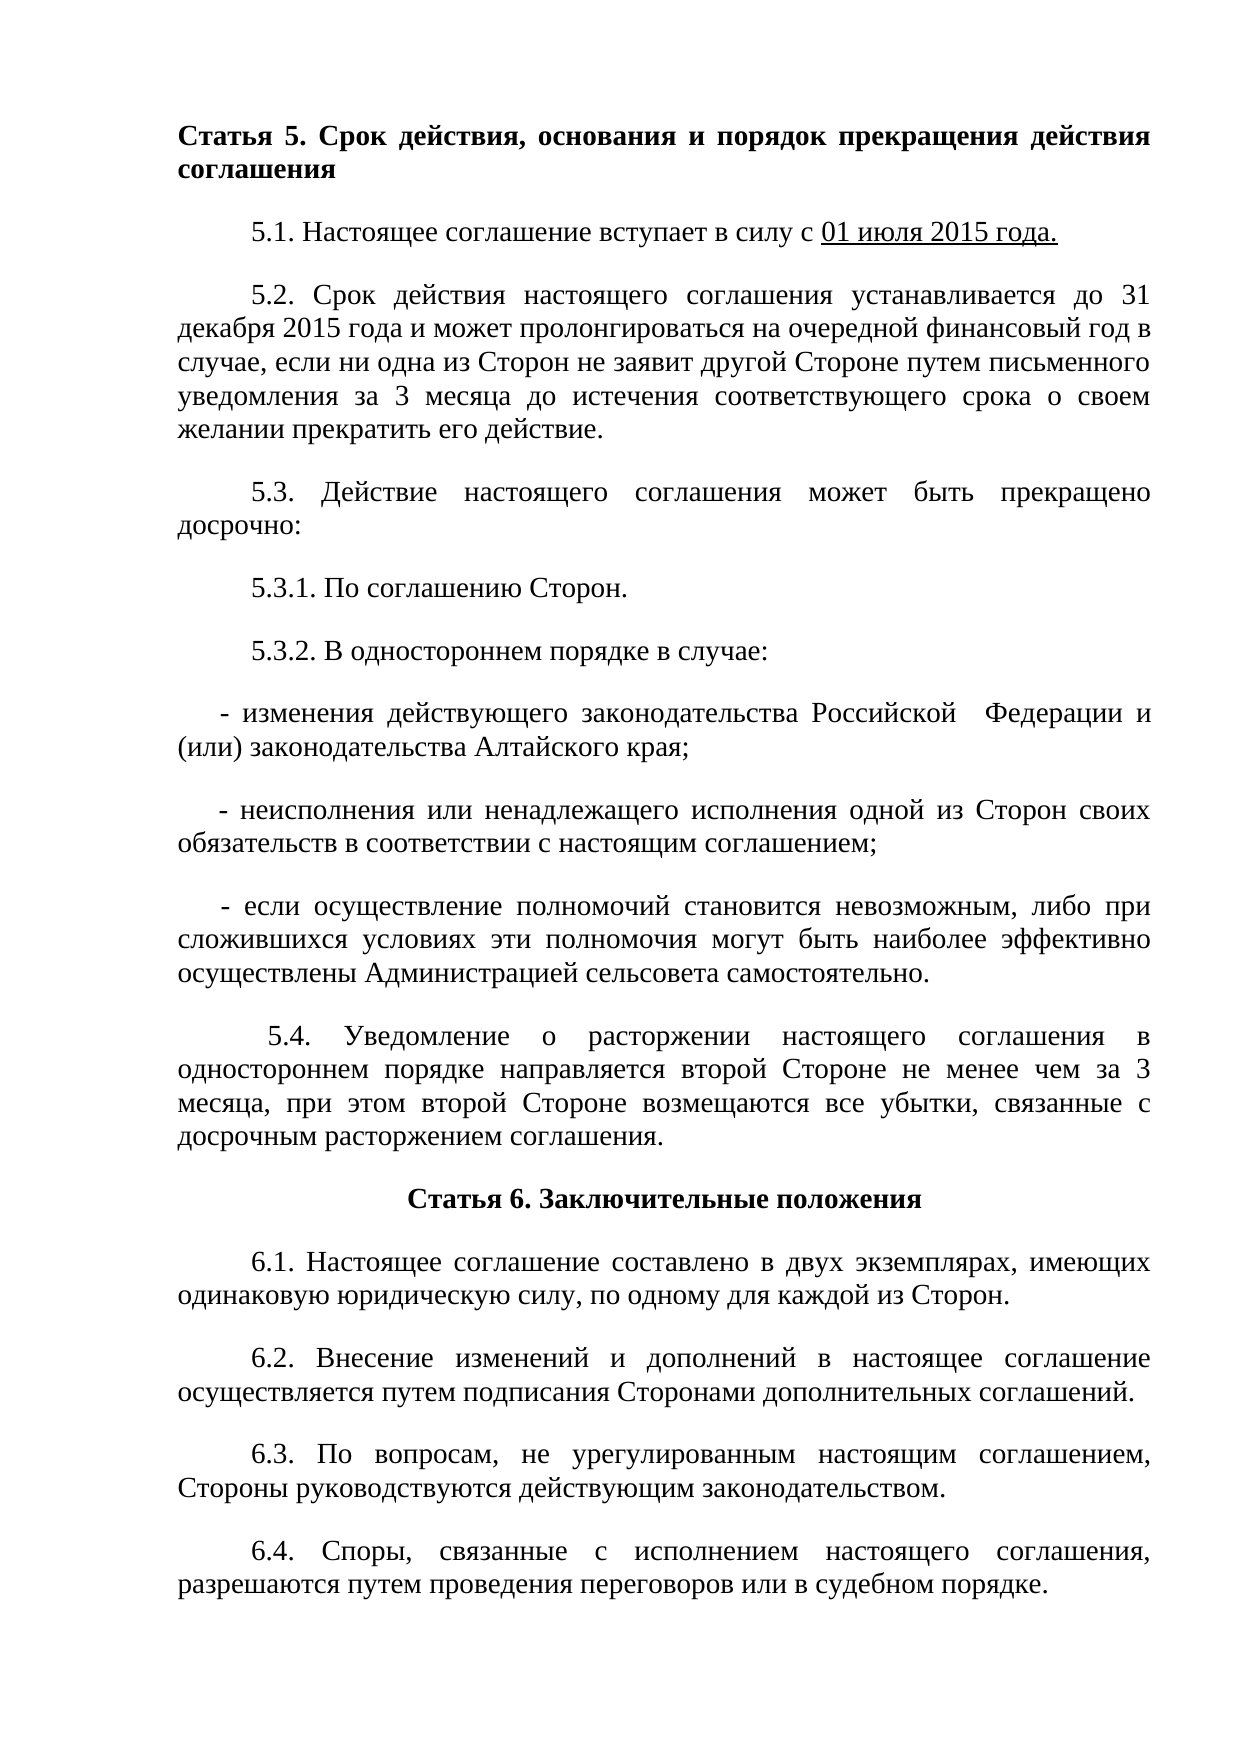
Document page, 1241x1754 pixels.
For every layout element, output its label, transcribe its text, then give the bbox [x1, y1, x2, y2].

text 5.3. Действие настоящего соглашения может быть прекращено досрочно: [177, 474, 1152, 541]
text Статья 5. Срок действия, основания и порядок прекращения действия соглашения [177, 118, 1152, 185]
text 5.3.1. По соглашению Сторон. [177, 570, 1152, 604]
text 5.4. Уведомление о расторжении настоящего соглашения в одностороннем порядке направляется второй Стороне не менее чем за 3 месяца, при этом второй Стороне возмещаются все убытки, связанные с досрочным расторжением соглашения. [177, 1018, 1152, 1152]
text 6.3. По вопросам, не урегулированным настоящим соглашением, Стороны руководствуются действующим законодательством. [177, 1436, 1152, 1503]
text 5.3.2. В одностороннем порядке в случае: [177, 633, 1152, 666]
text 6.4. Споры, связанные с исполнением настоящего соглашения, разрешаются путем проведения переговоров или в судебном порядке. [177, 1533, 1152, 1600]
text - неисполнения или ненадлежащего исполнения одной из Сторон своих обязательств в соответствии с настоящим соглашением; [177, 792, 1152, 859]
text 6.2. Внесение изменений и дополнений в настоящее соглашение осуществляется путем подписания Сторонами дополнительных соглашений. [177, 1340, 1152, 1407]
text 6.1. Настоящее соглашение составлено в двух экземплярах, имеющих одинаковую юридическую силу, по одному для каждой из Сторон. [177, 1244, 1152, 1311]
text 5.2. Срок действия настоящего соглашения устанавливается до 31 декабря 2015 года и может пролонгироваться на очередной финансовый год в случае, если ни одна из Сторон не заявит другой Стороне путем письменного уведомления за 3 месяца до истечения соответствующего срока о своем желании прекратить его действие. [177, 277, 1152, 445]
text Статья 6. Заключительные положения [177, 1181, 1152, 1215]
text - если осуществление полномочий становится невозможным, либо при сложившихся условиях эти полномочия могут быть наиболее эффективно осуществлены Администрацией сельсовета самостоятельно. [177, 888, 1152, 989]
text - изменения действующего законодательства Российской Федерации и (или) законодательства Алтайского края; [177, 696, 1152, 763]
text 5.1. Настоящее соглашение вступает в силу с 01 июля 2015 года. [177, 214, 1152, 248]
